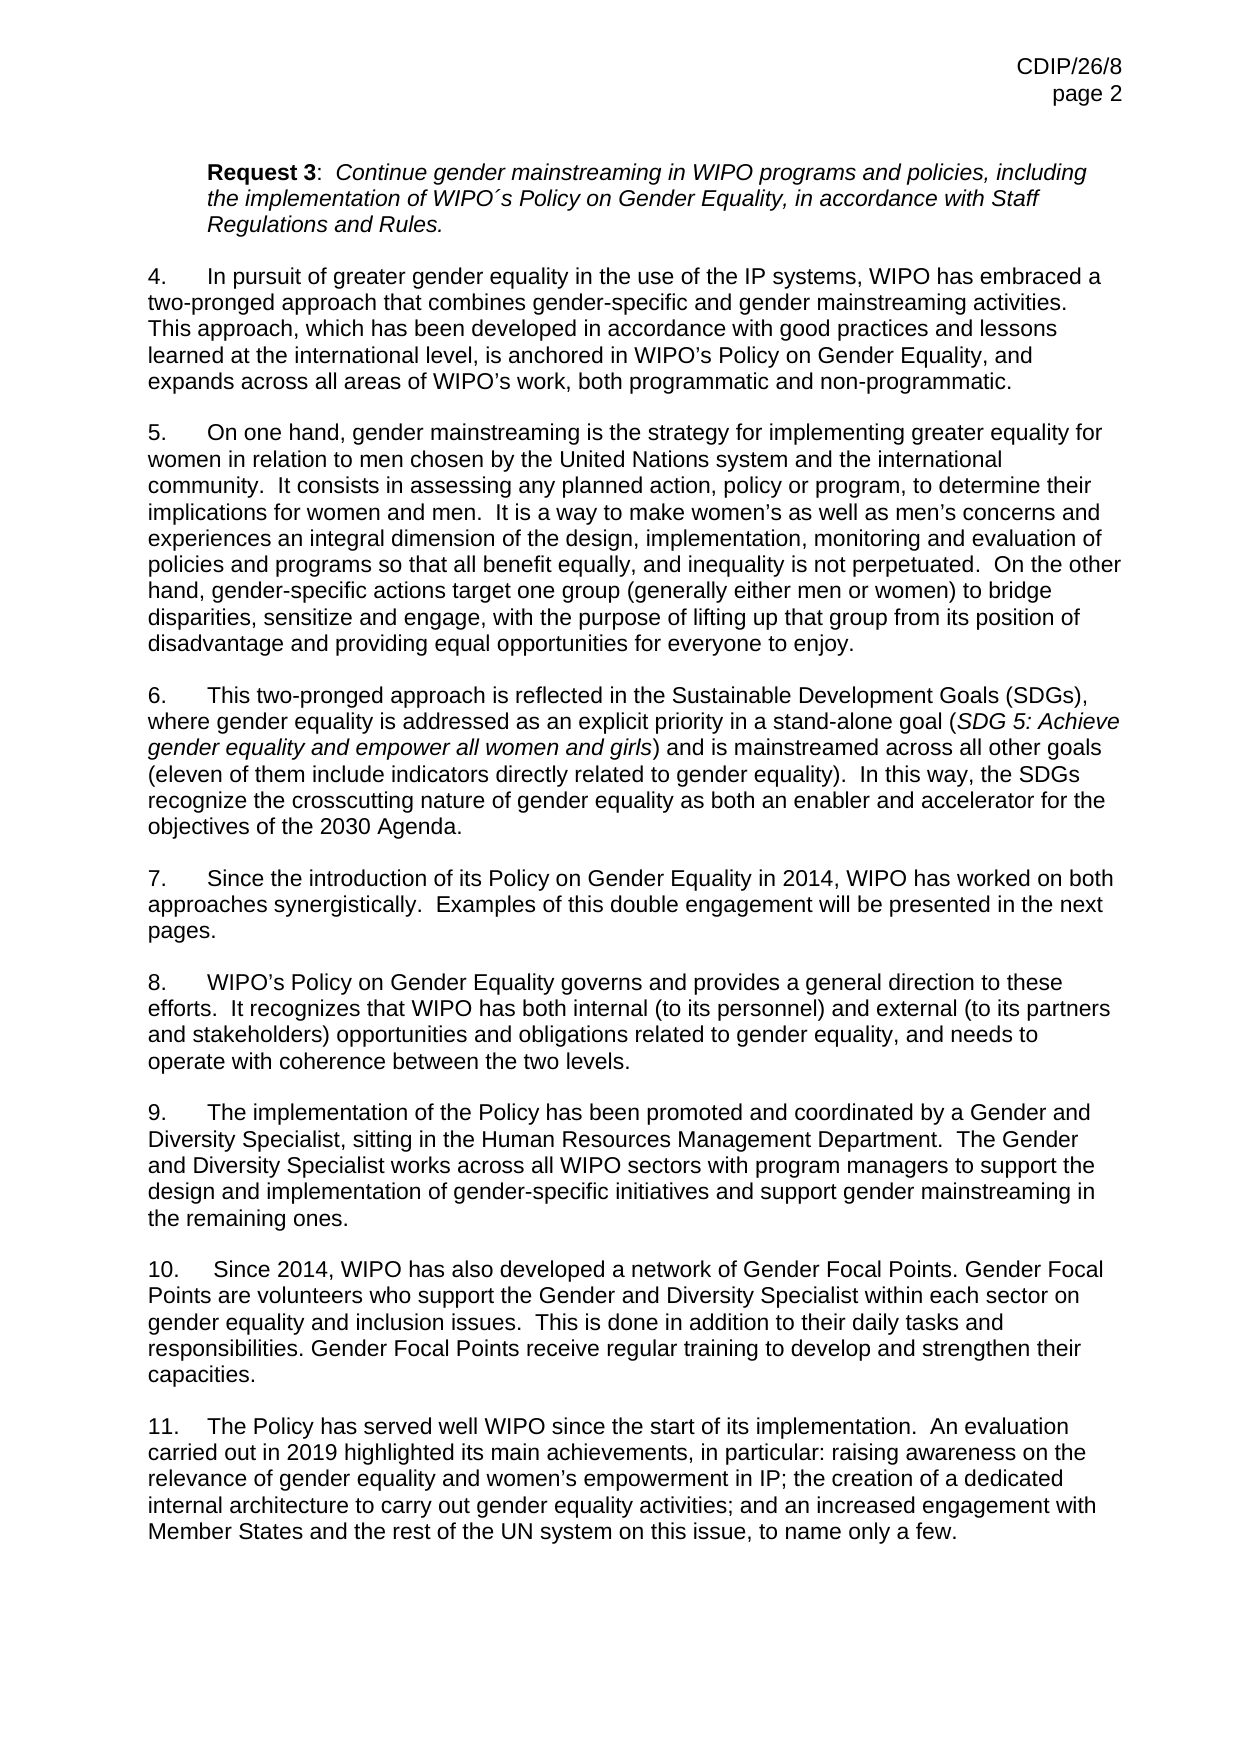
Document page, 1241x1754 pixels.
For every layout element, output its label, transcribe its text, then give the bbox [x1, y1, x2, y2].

list In pursuit of greater gender equality in the use of the IP systems, WIPO has embraced a two-pronged approach that combines gender-specific and gender mainstreaming activities. This approach, which has been developed in accordance with good practices and lessons learned at the international level, is anchored in WIPO’s Policy on Gender Equality, and expands across all areas of WIPO’s work, both programmatic and non-programmatic. [148, 263, 1122, 394]
list WIPO’s Policy on Gender Equality governs and provides a general direction to these efforts. It recognizes that WIPO has both internal (to its personnel) and external (to its partners and stakeholders) opportunities and obligations related to gender equality, and needs to operate with coherence between the two levels. [148, 969, 1122, 1074]
list The Policy has served well WIPO since the start of its implementation. An evaluation carried out in 2019 highlighted its main achievements, in particular: raising awareness on the relevance of gender equality and women’s empowerment in IP; the creation of a dedicated internal architecture to carry out gender equality activities; and an increased engagement with Member States and the rest of the UN system on this issue, to name only a few. [148, 1413, 1122, 1544]
list This two-pronged approach is reflected in the Sustainable Development Goals (SDGs), where gender equality is addressed as an explicit priority in a stand-alone goal (SDG 5: Achieve gender equality and empower all women and girls) and is mainstreamed across all other goals (eleven of them include indicators directly related to gender equality). In this way, the SDGs recognize the crosscutting nature of gender equality as both an enabler and accelerator for the objectives of the 2030 Agenda. [148, 682, 1122, 840]
list Request 3: Continue gender mainstreaming in WIPO programs and policies, including the implementation of WIPO´s Policy on Gender Equality, in accordance with Staff Regulations and Rules. [207, 158, 1122, 238]
list On one hand, gender mainstreaming is the strategy for implementing greater equality for women in relation to men chosen by the United Nations system and the international community. It consists in assessing any planned action, policy or program, to determine their implications for women and men. It is a way to make women’s as well as men’s concerns and experiences an integral dimension of the design, implementation, monitoring and evaluation of policies and programs so that all benefit equally, and inequality is not perpetuated. On the other hand, gender-specific actions target one group (generally either men or women) to bridge disparities, sensitize and engage, with the purpose of lifting up that group from its position of disadvantage and providing equal opportunities for everyone to enjoy. [148, 419, 1122, 657]
list The implementation of the Policy has been promoted and coordinated by a Gender and Diversity Specialist, sitting in the Human Resources Management Department. The Gender and Diversity Specialist works across all WIPO sectors with program managers to support the design and implementation of gender-specific initiatives and support gender mainstreaming in the remaining ones. [148, 1099, 1122, 1231]
list Since 2014, WIPO has also developed a network of Gender Focal Points. Gender Focal Points are volunteers who support the Gender and Diversity Specialist within each sector on gender equality and inclusion issues. This is done in addition to their daily tasks and responsibilities. Gender Focal Points receive regular training to develop and strengthen their capacities. [148, 1256, 1122, 1388]
list Since the introduction of its Policy on Gender Equality in 2014, WIPO has worked on both approaches synergistically. Examples of this double engagement will be presented in the next pages. [148, 865, 1122, 944]
